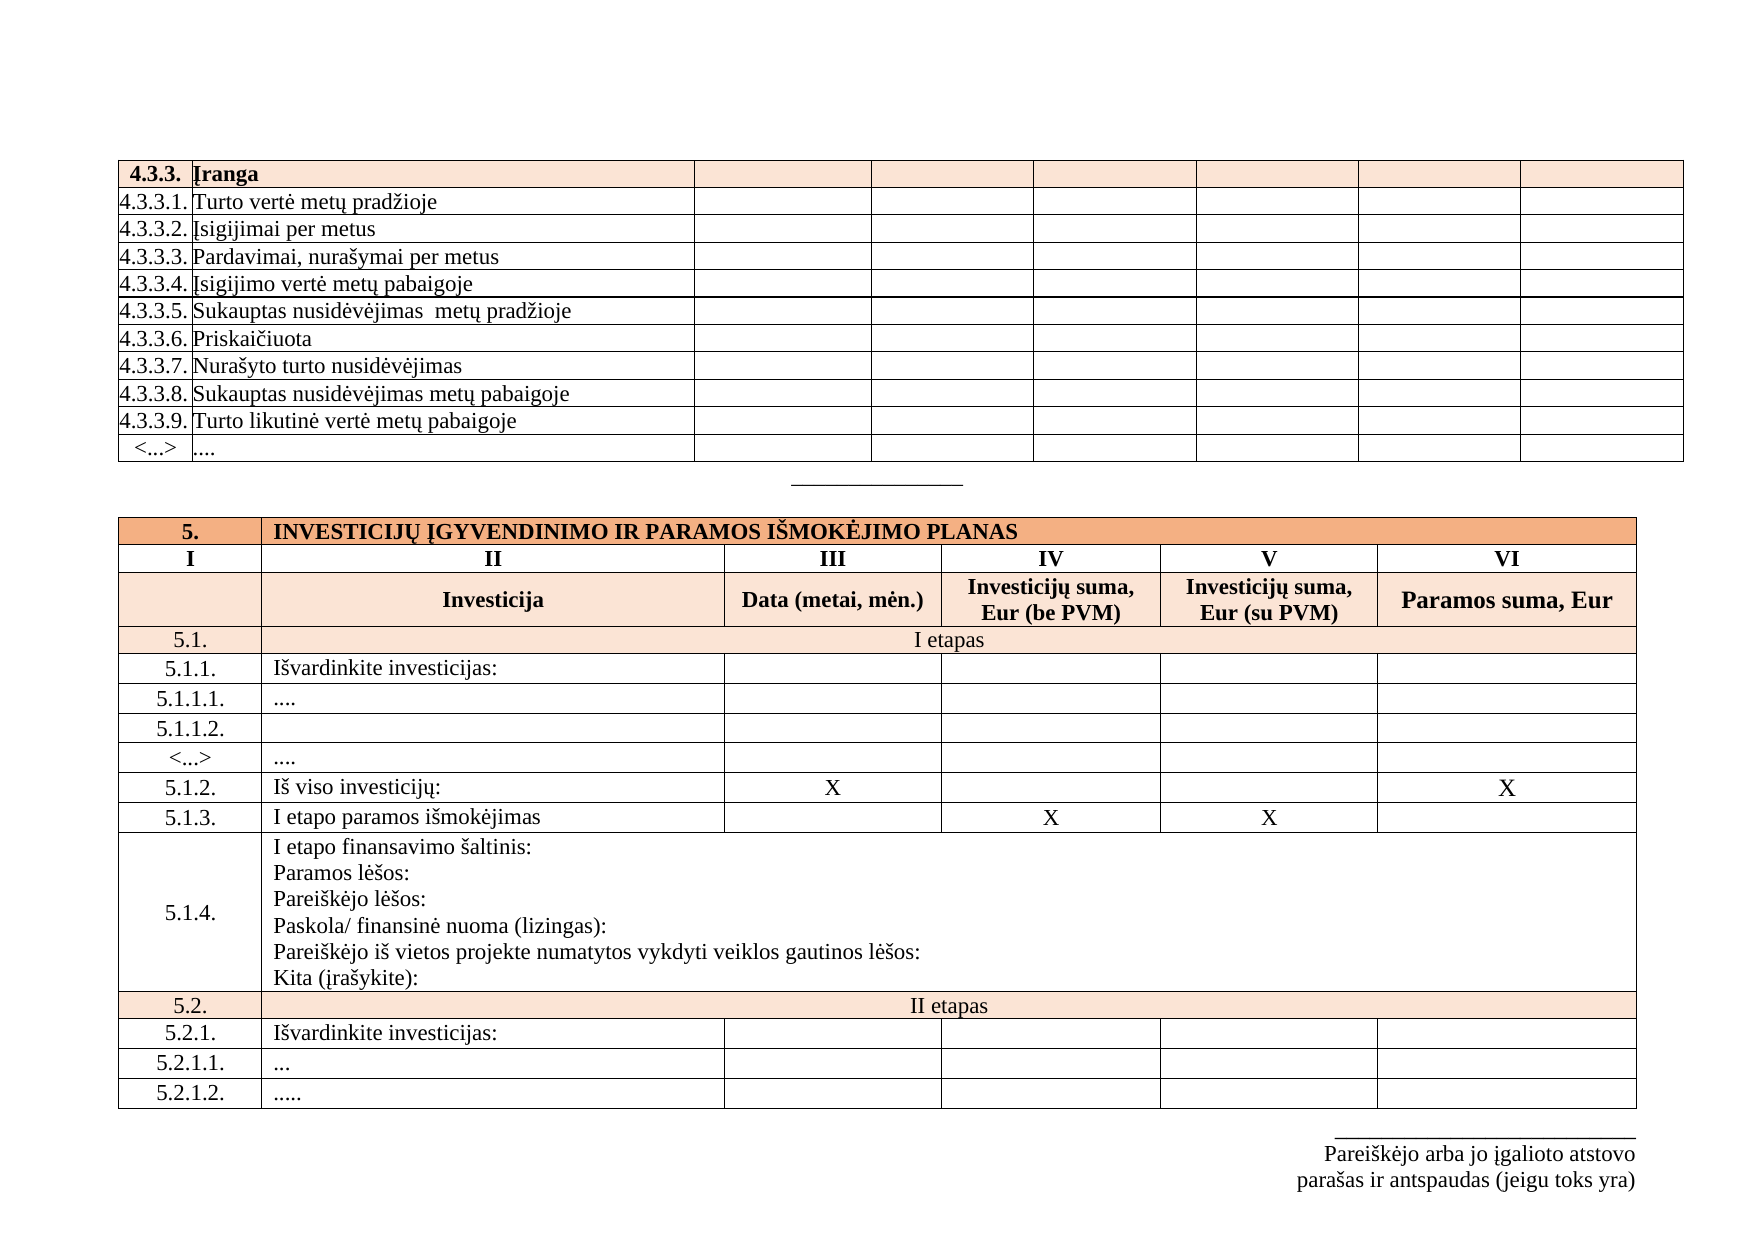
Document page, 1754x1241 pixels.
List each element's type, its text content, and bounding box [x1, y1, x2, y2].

table_cell 4.3.3.3. [119, 243, 192, 269]
table_cell 4.3.3.8. [119, 380, 192, 406]
table_cell [872, 270, 1033, 296]
table_cell 5.2. [119, 992, 261, 1018]
table_cell [1197, 380, 1358, 406]
table_cell Turto vertė metų pradžioje [193, 188, 694, 214]
table_cell [725, 1079, 941, 1108]
table_cell 4.3.3. [119, 161, 192, 187]
table_cell [1161, 1049, 1377, 1078]
table_cell [1378, 654, 1636, 683]
table_cell [1378, 803, 1636, 832]
table_cell [1034, 435, 1196, 461]
table_cell [1378, 1049, 1636, 1078]
table_cell I etapas [262, 627, 1636, 653]
table_cell [1359, 188, 1520, 214]
table_cell [1359, 270, 1520, 296]
table_cell [1197, 325, 1358, 351]
table_cell [1034, 215, 1196, 242]
table_cell [119, 573, 261, 626]
table_cell [695, 188, 871, 214]
table_cell [1197, 435, 1358, 461]
table_cell III [725, 545, 941, 572]
table_cell [942, 743, 1160, 772]
table_cell [1034, 407, 1196, 433]
table_cell [1034, 298, 1196, 324]
table_cell [872, 298, 1033, 324]
table_cell [942, 684, 1160, 712]
table_cell X [1378, 773, 1636, 802]
table_cell [942, 1019, 1160, 1048]
table_cell [695, 243, 871, 269]
table_cell 5.1.4. [119, 833, 261, 991]
table_cell [725, 714, 941, 742]
table_cell [1359, 352, 1520, 379]
table_cell Įranga [193, 161, 694, 187]
table_cell [1359, 380, 1520, 406]
table_cell [872, 325, 1033, 351]
table_cell [1197, 161, 1358, 187]
table_cell Investicija [262, 573, 724, 626]
table_cell [1034, 188, 1196, 214]
table_cell [695, 380, 871, 406]
table_cell Išvardinkite investicijas: [262, 1019, 724, 1048]
table_cell [1521, 352, 1683, 379]
table_header 5. [119, 518, 261, 544]
table_cell [1359, 215, 1520, 242]
table_cell [1359, 298, 1520, 324]
table_cell 5.2.1. [119, 1019, 261, 1048]
table_cell Turto likutinė vertė metų pabaigoje [193, 407, 694, 433]
table_cell [872, 188, 1033, 214]
table_cell [695, 435, 871, 461]
table_cell Įsigijimo vertė metų pabaigoje [193, 270, 694, 296]
table_cell [1378, 684, 1636, 712]
table_cell [1034, 380, 1196, 406]
table_cell [1161, 743, 1377, 772]
table_cell 4.3.3.7. [119, 352, 192, 379]
table_cell IV [942, 545, 1160, 572]
table_cell [1521, 243, 1683, 269]
table_cell .... [262, 743, 724, 772]
table_cell [1034, 325, 1196, 351]
table_cell ... [262, 1049, 724, 1078]
table_cell [1521, 325, 1683, 351]
table_cell [1359, 407, 1520, 433]
table_cell [872, 243, 1033, 269]
table_cell [942, 773, 1160, 802]
table_cell V [1161, 545, 1377, 572]
table_cell [872, 380, 1033, 406]
table_cell 4.3.3.4. [119, 270, 192, 296]
table_cell Data (metai, mėn.) [725, 573, 941, 626]
table_cell 5.1.1.2. [119, 714, 261, 742]
table_cell [1197, 243, 1358, 269]
table_cell Nurašyto turto nusidėvėjimas [193, 352, 694, 379]
table_cell Įsigijimai per metus [193, 215, 694, 242]
table_cell 5.2.1.2. [119, 1079, 261, 1108]
table_cell [1359, 161, 1520, 187]
table_cell [1521, 435, 1683, 461]
table_cell Sukauptas nusidėvėjimas metų pradžioje [193, 298, 694, 324]
table_cell [1034, 161, 1196, 187]
table_cell X [725, 773, 941, 802]
table_cell [1378, 1019, 1636, 1048]
table_cell Sukauptas nusidėvėjimas metų pabaigoje [193, 380, 694, 406]
table_header INVESTICIJŲ ĮGYVENDINIMO IR PARAMOS IŠMOKĖJIMO PLANAS [262, 518, 1636, 544]
table_cell [1161, 1019, 1377, 1048]
table_cell [872, 215, 1033, 242]
table_cell Iš viso investicijų: [262, 773, 724, 802]
table_cell [695, 407, 871, 433]
table_cell .... [193, 435, 694, 461]
table_cell 4.3.3.5. [119, 298, 192, 324]
table_cell Išvardinkite investicijas: [262, 654, 724, 683]
table_cell [1378, 743, 1636, 772]
table_cell Investicijų suma, Eur (be PVM) [942, 573, 1160, 626]
table_cell 5.1.2. [119, 773, 261, 802]
table_cell ..... [262, 1079, 724, 1108]
table_cell 4.3.3.2. [119, 215, 192, 242]
table_cell [942, 654, 1160, 683]
table_cell [695, 161, 871, 187]
table_cell [1378, 714, 1636, 742]
table_cell [1034, 270, 1196, 296]
text _______________ [118, 462, 1636, 488]
table_cell [1378, 1079, 1636, 1108]
table_cell [725, 803, 941, 832]
table_cell [695, 270, 871, 296]
table_cell Investicijų suma, Eur (su PVM) [1161, 573, 1377, 626]
table_cell [1521, 161, 1683, 187]
table_cell I etapo paramos išmokėjimas [262, 803, 724, 832]
table_cell .... [262, 684, 724, 712]
table_cell <...> [119, 435, 192, 461]
table_cell II [262, 545, 724, 572]
table_cell [942, 1049, 1160, 1078]
table_cell [1161, 1079, 1377, 1108]
table_cell [1359, 243, 1520, 269]
table_cell [1161, 773, 1377, 802]
table_cell [1197, 352, 1358, 379]
table_cell [262, 714, 724, 742]
table_cell [872, 352, 1033, 379]
table_cell [942, 714, 1160, 742]
table_cell [1521, 298, 1683, 324]
table_cell [872, 435, 1033, 461]
table_cell 4.3.3.9. [119, 407, 192, 433]
table_cell [695, 352, 871, 379]
table_cell [1161, 714, 1377, 742]
table_cell 4.3.3.6. [119, 325, 192, 351]
table_cell 4.3.3.1. [119, 188, 192, 214]
table_cell [725, 654, 941, 683]
table_cell Pardavimai, nurašymai per metus [193, 243, 694, 269]
table_cell [942, 1079, 1160, 1108]
table_cell [1359, 435, 1520, 461]
table_cell 5.1. [119, 627, 261, 653]
table_cell [1034, 352, 1196, 379]
table_cell X [942, 803, 1160, 832]
table_cell [1197, 270, 1358, 296]
table_cell [725, 1019, 941, 1048]
table_cell II etapas [262, 992, 1636, 1018]
table_cell [1197, 298, 1358, 324]
table_cell [1521, 270, 1683, 296]
table_cell 5.1.1.1. [119, 684, 261, 712]
table_cell [725, 1049, 941, 1078]
table_cell [725, 684, 941, 712]
table_cell [695, 215, 871, 242]
table_cell [872, 161, 1033, 187]
table_cell [695, 325, 871, 351]
table_cell [695, 298, 871, 324]
table_cell [1197, 407, 1358, 433]
table_cell [725, 743, 941, 772]
table_cell I [119, 545, 261, 572]
table_cell [1359, 325, 1520, 351]
table_cell X [1161, 803, 1377, 832]
table_cell Paramos suma, Eur [1378, 573, 1636, 626]
table_cell [1521, 380, 1683, 406]
table_cell 5.1.3. [119, 803, 261, 832]
table_cell [1161, 684, 1377, 712]
table_cell [1161, 654, 1377, 683]
table_cell 5.1.1. [119, 654, 261, 683]
table_cell <...> [119, 743, 261, 772]
table_cell [1197, 215, 1358, 242]
table_cell Priskaičiuota [193, 325, 694, 351]
table_cell [1521, 215, 1683, 242]
table_cell [1034, 243, 1196, 269]
table_cell VI [1378, 545, 1636, 572]
table_cell [1521, 188, 1683, 214]
table_cell [1197, 188, 1358, 214]
table_cell [872, 407, 1033, 433]
table_cell I etapo finansavimo šaltinis: Paramos lėšos: Pareiškėjo lėšos: Paskola/ finansinė nuoma (lizingas): Pareiškėjo iš vietos projekte numatytos vykdyti veiklos gautinos lėšos: Kita (įrašykite): [262, 833, 1636, 991]
table_cell 5.2.1.1. [119, 1049, 261, 1078]
table_cell [1521, 407, 1683, 433]
